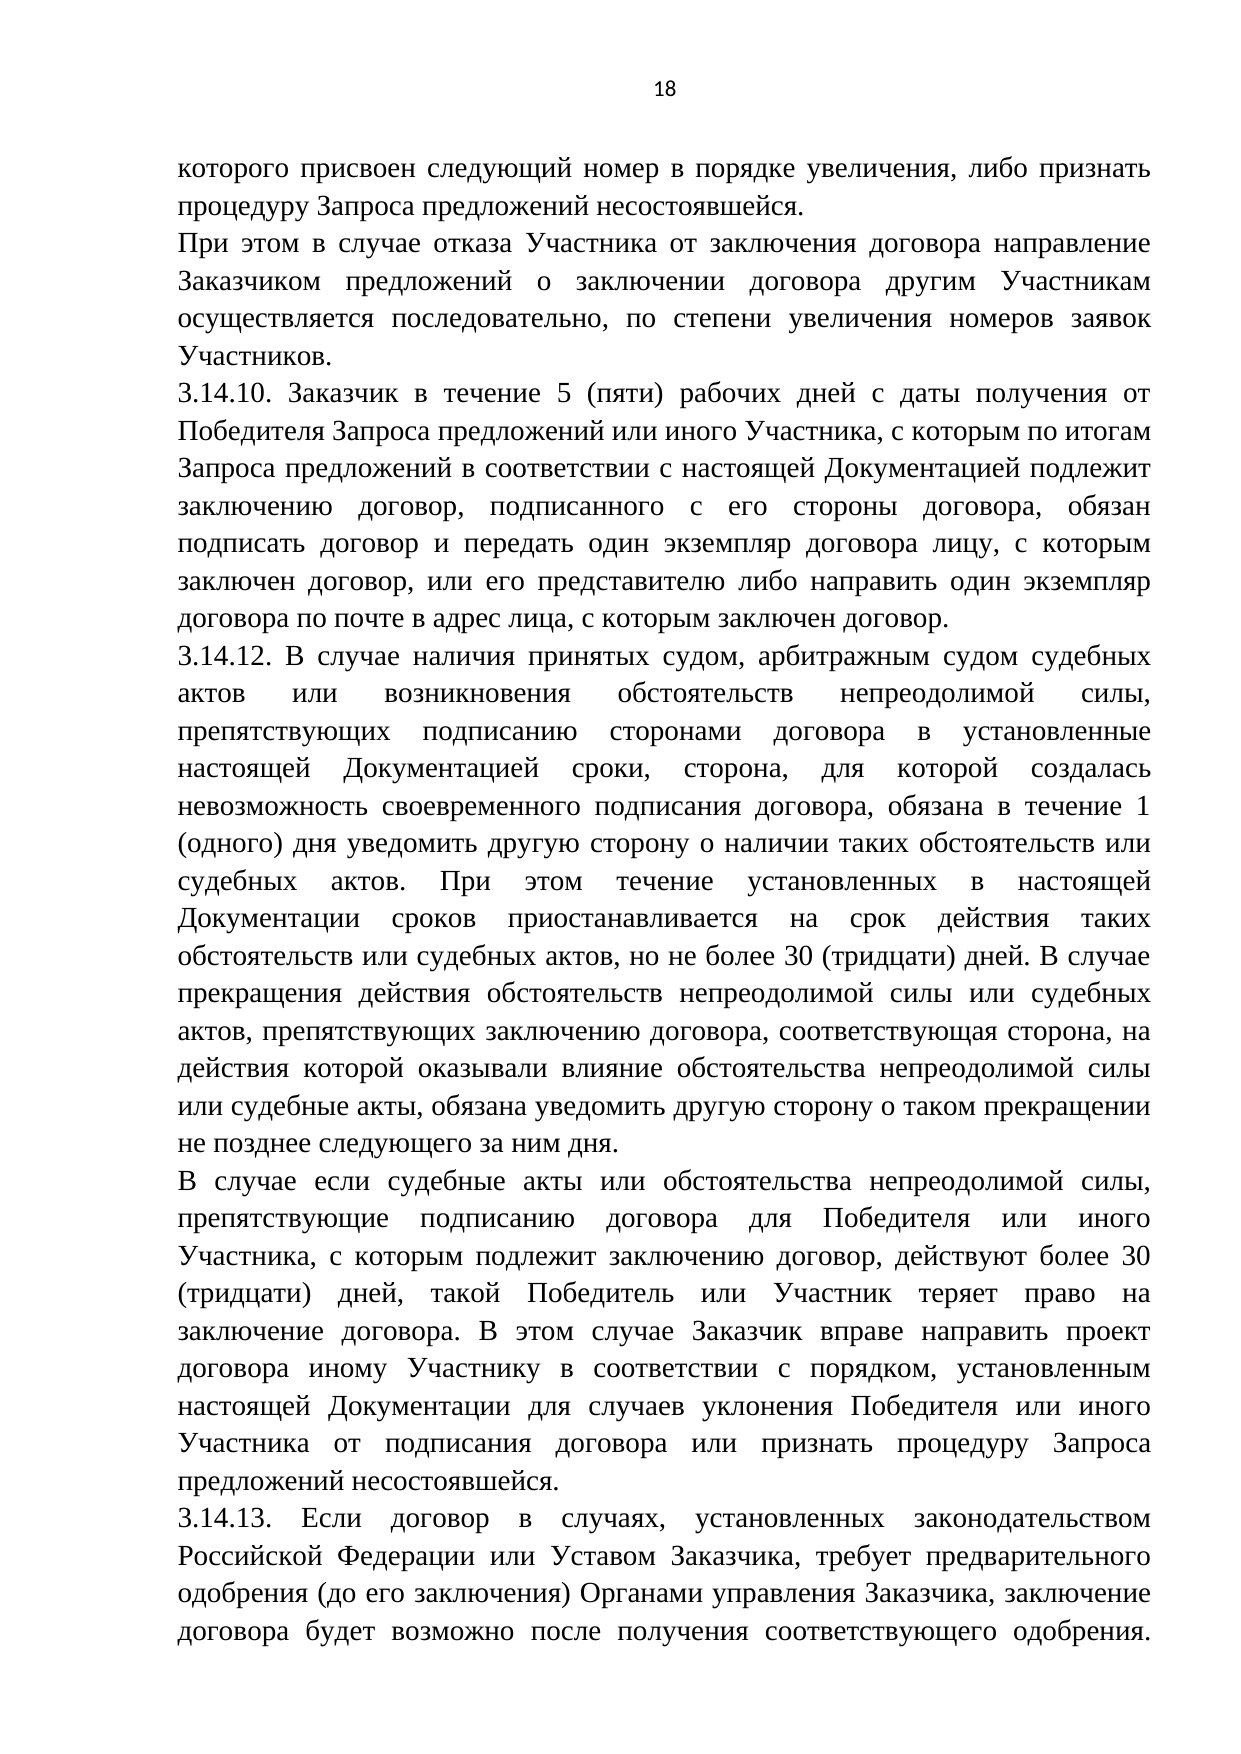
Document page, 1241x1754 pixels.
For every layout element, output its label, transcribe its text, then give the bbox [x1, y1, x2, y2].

text При этом в случае отказа Участника от заключения договора направление Заказчиком предложений о заключении договора другим Участникам осуществляется последовательно, по степени увеличения номеров заявок Участников. [177, 223, 1152, 373]
text В случае если судебные акты или обстоятельства непреодолимой силы, препятствующие подписанию договора для Победителя или иного Участника, с которым подлежит заключению договор, действуют более 30 (тридцати) дней, такой Победитель или Участник теряет право на заключение договора. В этом случае Заказчик вправе направить проект договора иному Участнику в соответствии с порядком, установленным настоящей Документации для случаев уклонения Победителя или иного Участника от подписания договора или признать процедуру Запроса предложений несостоявшейся. [177, 1160, 1152, 1498]
text 3.14.12. В случае наличия принятых судом, арбитражным судом судебных актов или возникновения обстоятельств непреодолимой силы, препятствующих подписанию сторонами договора в установленные настоящей Документацией сроки, сторона, для которой создалась невозможность своевременного подписания договора, обязана в течение 1 (одного) дня уведомить другую сторону о наличии таких обстоятельств или судебных актов. При этом течение установленных в настоящей Документации сроков приостанавливается на срок действия таких обстоятельств или судебных актов, но не более 30 (тридцати) дней. В случае прекращения действия обстоятельств непреодолимой силы или судебных актов, препятствующих заключению договора, соответствующая сторона, на действия которой оказывали влияние обстоятельства непреодолимой силы или судебные акты, обязана уведомить другую сторону о таком прекращении не позднее следующего за ним дня. [177, 635, 1152, 1160]
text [177, 148, 1152, 223]
text 3.14.10. Заказчик в течение 5 (пяти) рабочих дней с даты получения от Победителя Запроса предложений или иного Участника, с которым по итогам Запроса предложений в соответствии с настоящей Документацией подлежит заключению договор, подписанного с его стороны договора, обязан подписать договор и передать один экземпляр договора лицу, с которым заключен договор, или его представителю либо направить один экземпляр договора по почте в адрес лица, с которым заключен договор. [177, 373, 1152, 635]
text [177, 1498, 1152, 1648]
